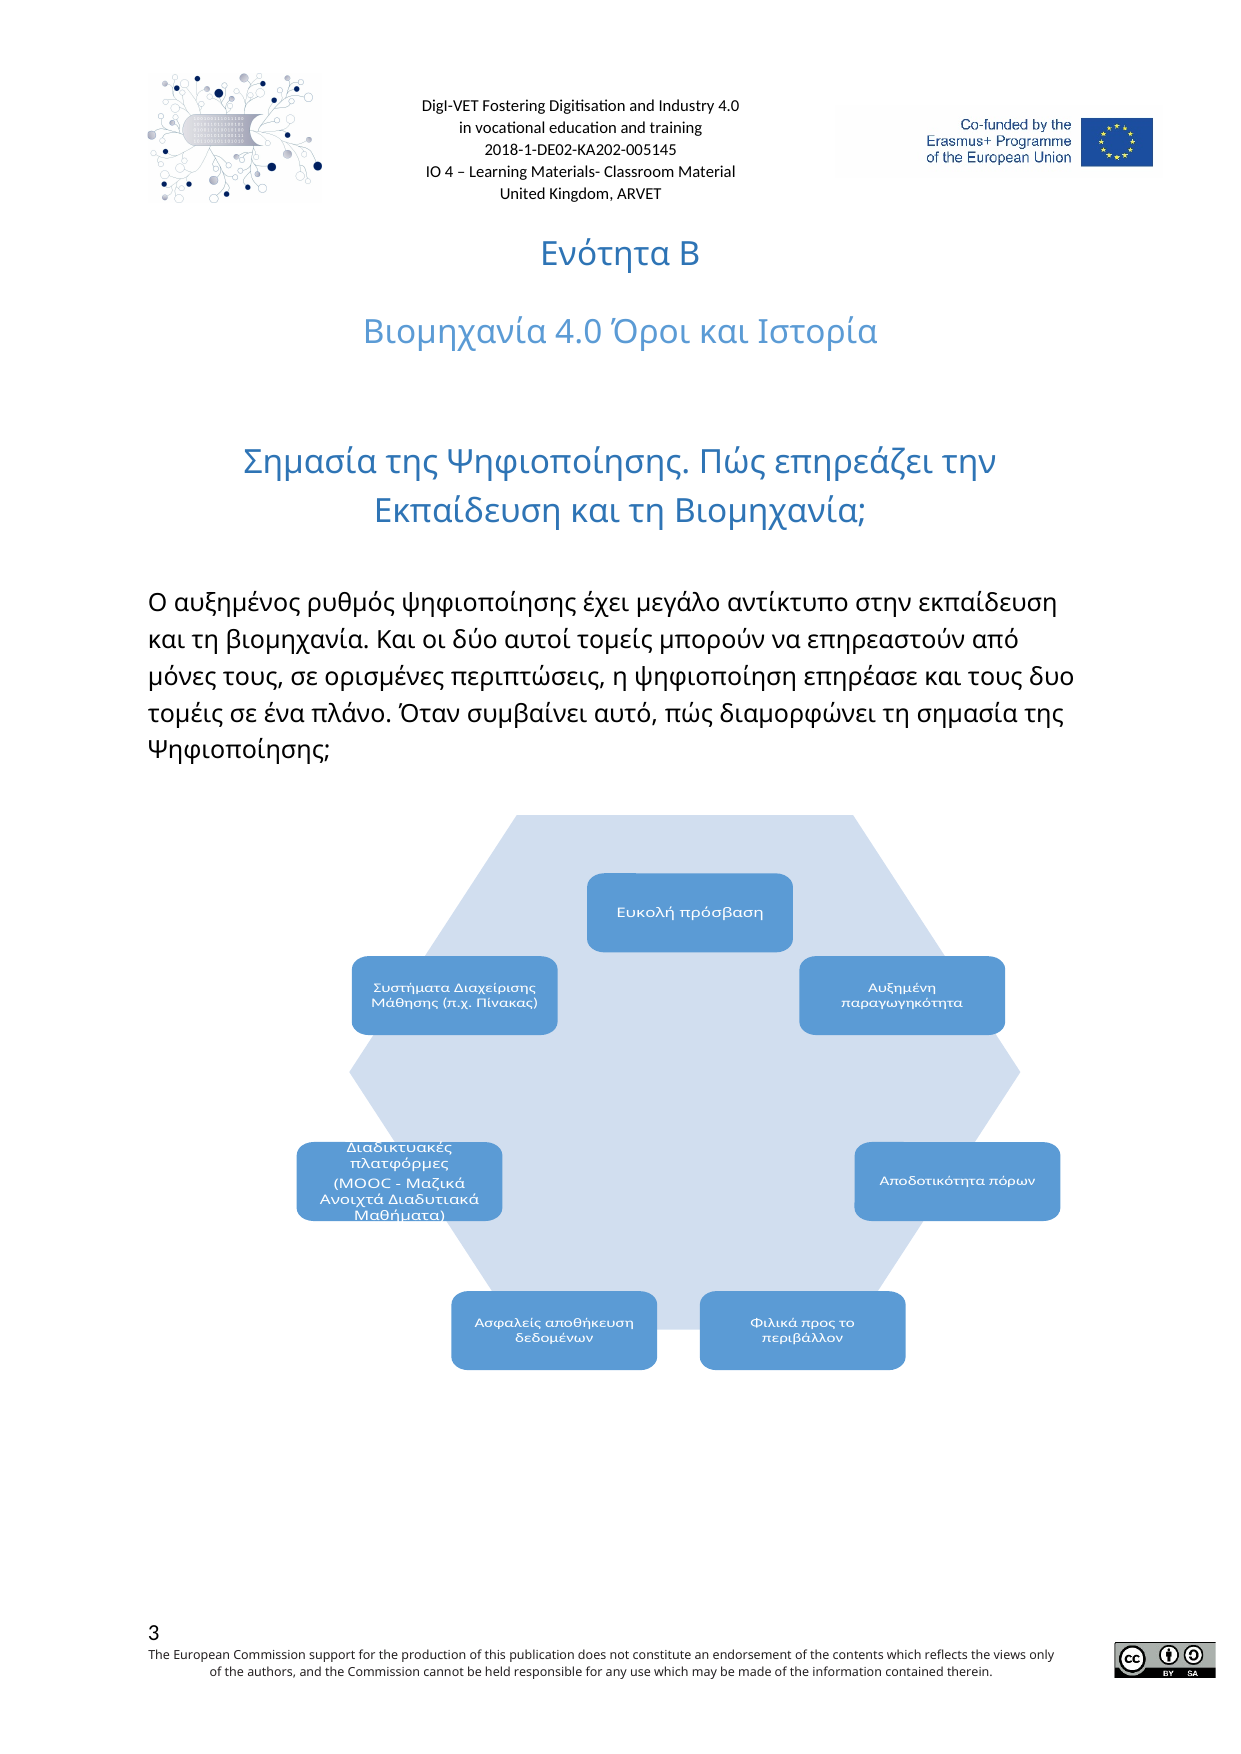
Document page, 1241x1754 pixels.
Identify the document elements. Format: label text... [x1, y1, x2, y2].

text Βιομηχανία 4.0 Όροι και Ιστορία [148, 308, 1093, 354]
picture [1112, 1639, 1216, 1678]
picture [835, 105, 1164, 178]
subtitle Σημασία της Ψηφιοποίησης. Πώς επηρεάζει την Εκπαίδευση και τη Βιομηχανία; [148, 438, 1093, 581]
subtitle Ενότητα B [148, 230, 1093, 276]
picture [147, 73, 322, 203]
text Ο αυξημένος ρυθμός ψηφιοποίησης έχει μεγάλο αντίκτυπο στην εκπαίδευση και τη βιομηχανία. Και οι δύο αυτοί τομείς μπορούν να επηρεαστούν από μόνες τους, σε ορισμένες περιπτώσεις, η ψηφιοποίηση επηρέασε και τους δυο τομέις σε ένα πλάνο. Όταν συμβαίνει αυτό, πώς διαμορφώνει τη σημασία της Ψηφιοποίησης; [148, 585, 1093, 796]
